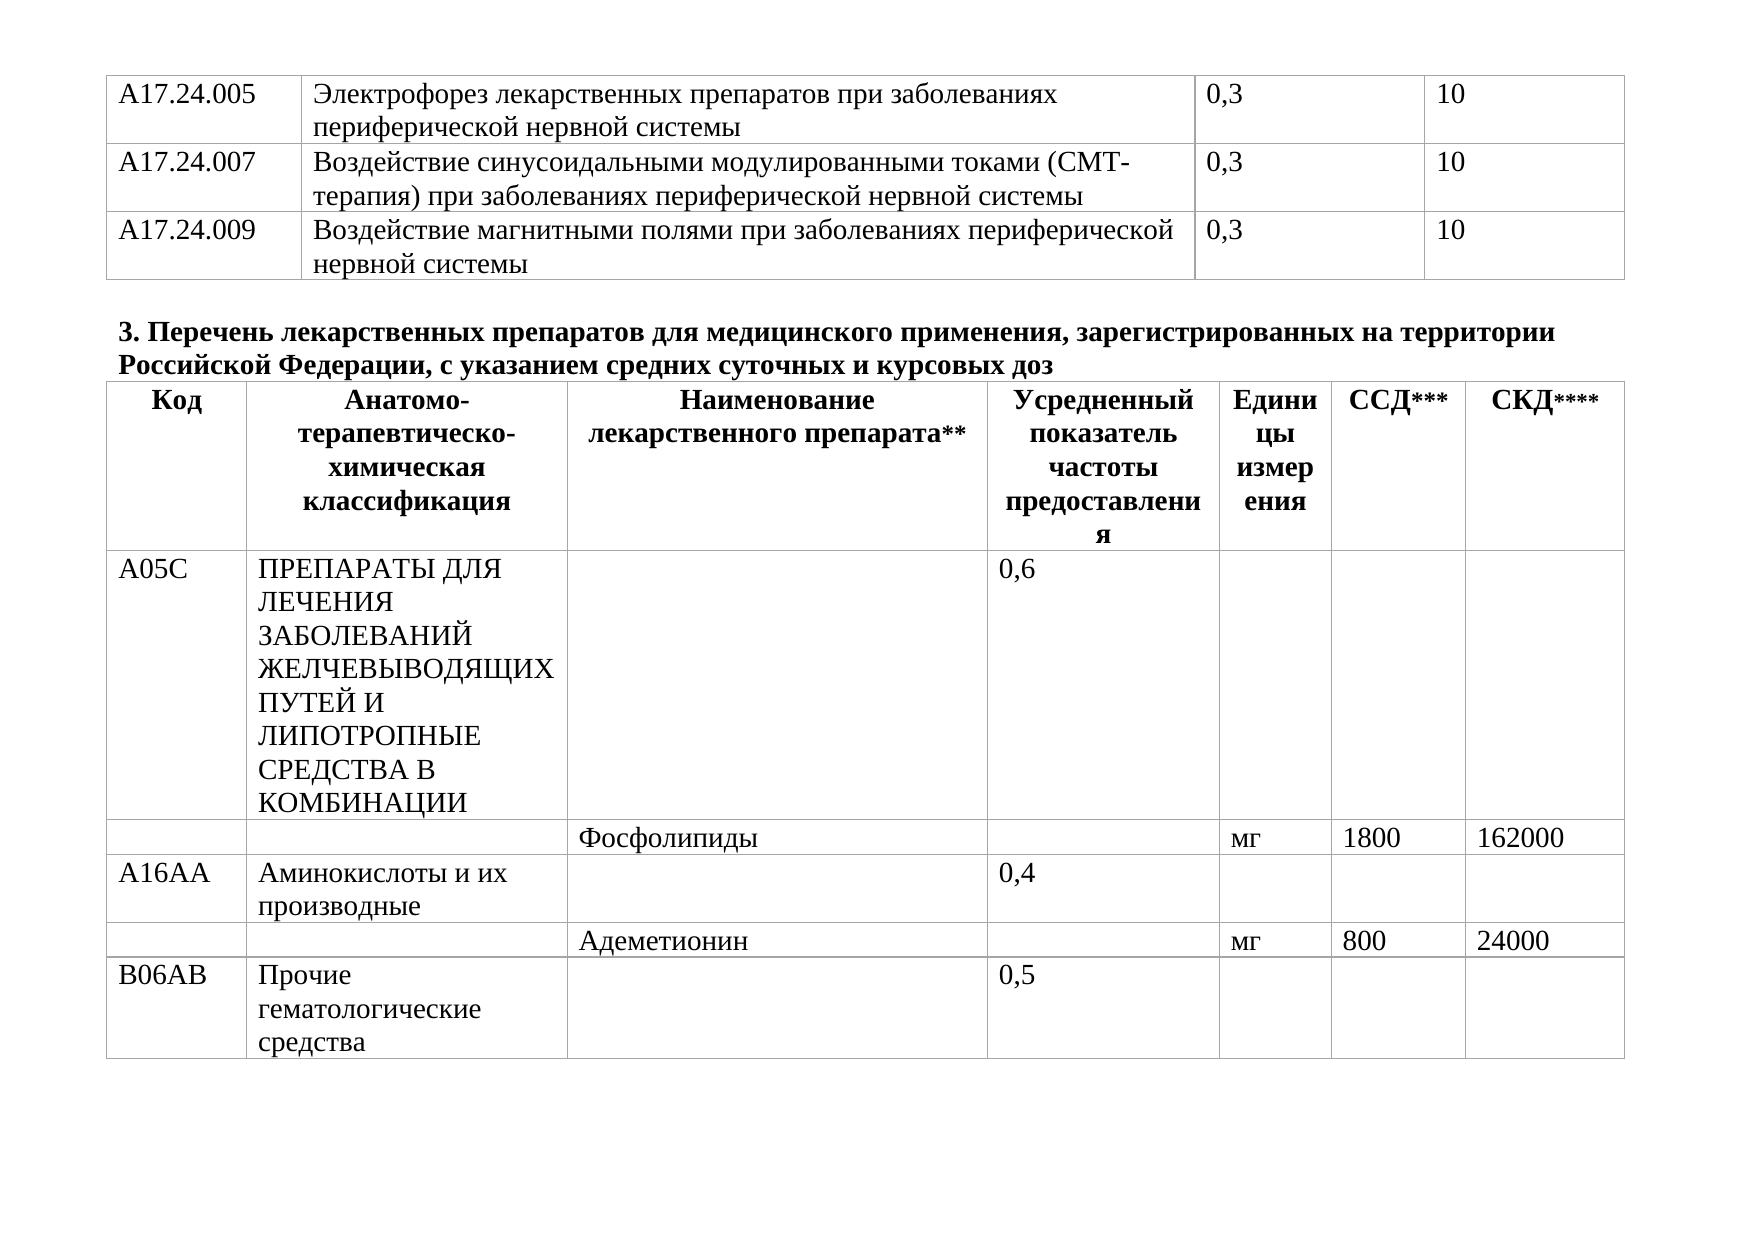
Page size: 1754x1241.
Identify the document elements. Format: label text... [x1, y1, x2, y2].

table_cell 10 [1425, 144, 1624, 211]
table_cell A17.24.005 [107, 76, 301, 143]
table_cell Прочие гематологические средства [247, 958, 567, 1058]
table_cell 24000 [1466, 923, 1624, 956]
table_cell Адеметионин [568, 923, 987, 956]
table_header Анатомо-терапевтическо-химическая классификация [247, 382, 567, 550]
table_cell 0,3 [1196, 76, 1424, 143]
table_cell [1220, 855, 1331, 922]
table_cell [1332, 855, 1465, 922]
table_cell [1332, 551, 1465, 819]
table_cell [988, 820, 1219, 854]
table_cell [107, 923, 246, 956]
table_cell [1466, 551, 1624, 819]
table_cell Аминокислоты и их производные [247, 855, 567, 922]
table_cell мг [1220, 820, 1331, 854]
table_cell ПРЕПАРАТЫ ДЛЯ ЛЕЧЕНИЯ ЗАБОЛЕВАНИЙ ЖЕЛЧЕВЫВОДЯЩИХ ПУТЕЙ И ЛИПОТРОПНЫЕ СРЕДСТВА В КОМБИНАЦИИ [247, 551, 567, 819]
table_cell [247, 923, 567, 956]
table_cell [568, 855, 987, 922]
table_cell 162000 [1466, 820, 1624, 854]
table_cell [568, 958, 987, 1058]
text 3. Перечень лекарственных препаратов для медицинского применения, зарегистрированных на территории Российской Федерации, с указанием средних суточных и курсовых доз [118, 314, 1636, 381]
table_header Код [107, 382, 246, 550]
table_cell A17.24.007 [107, 144, 301, 211]
table_cell Воздействие магнитными полями при заболеваниях периферической нервной системы [302, 212, 1194, 279]
table_cell A05C [107, 551, 246, 819]
table_cell [1332, 958, 1465, 1058]
table_header Наименование лекарственного препарата** [568, 382, 987, 550]
table_cell Фосфолипиды [568, 820, 987, 854]
table_cell [988, 923, 1219, 956]
table_cell 10 [1425, 76, 1624, 143]
table_cell Электрофорез лекарственных препаратов при заболеваниях периферической нервной системы [302, 76, 1194, 143]
table_cell 0,6 [988, 551, 1219, 819]
table_cell 1800 [1332, 820, 1465, 854]
table_cell [107, 820, 246, 854]
table_cell 800 [1332, 923, 1465, 956]
table_header Усредненный показатель частоты предоставления [988, 382, 1219, 550]
table_cell 0,4 [988, 855, 1219, 922]
table_cell [1466, 958, 1624, 1058]
table_cell 0,3 [1196, 212, 1424, 279]
table_cell Воздействие синусоидальными модулированными токами (СМТ-терапия) при заболеваниях периферической нервной системы [302, 144, 1194, 211]
table_cell 0,5 [988, 958, 1219, 1058]
table_header Единицы измерения [1220, 382, 1331, 550]
table_cell [1220, 551, 1331, 819]
table_header СКД**** [1466, 382, 1624, 550]
table_cell мг [1220, 923, 1331, 956]
table_cell [1466, 855, 1624, 922]
table_cell A17.24.009 [107, 212, 301, 279]
table_cell 10 [1425, 212, 1624, 279]
table_cell A16AA [107, 855, 246, 922]
table_cell 0,3 [1196, 144, 1424, 211]
table_header ССД*** [1332, 382, 1465, 550]
table_cell [247, 820, 567, 854]
table_cell [1220, 958, 1331, 1058]
table_cell B06AB [107, 958, 246, 1058]
table_cell [568, 551, 987, 819]
